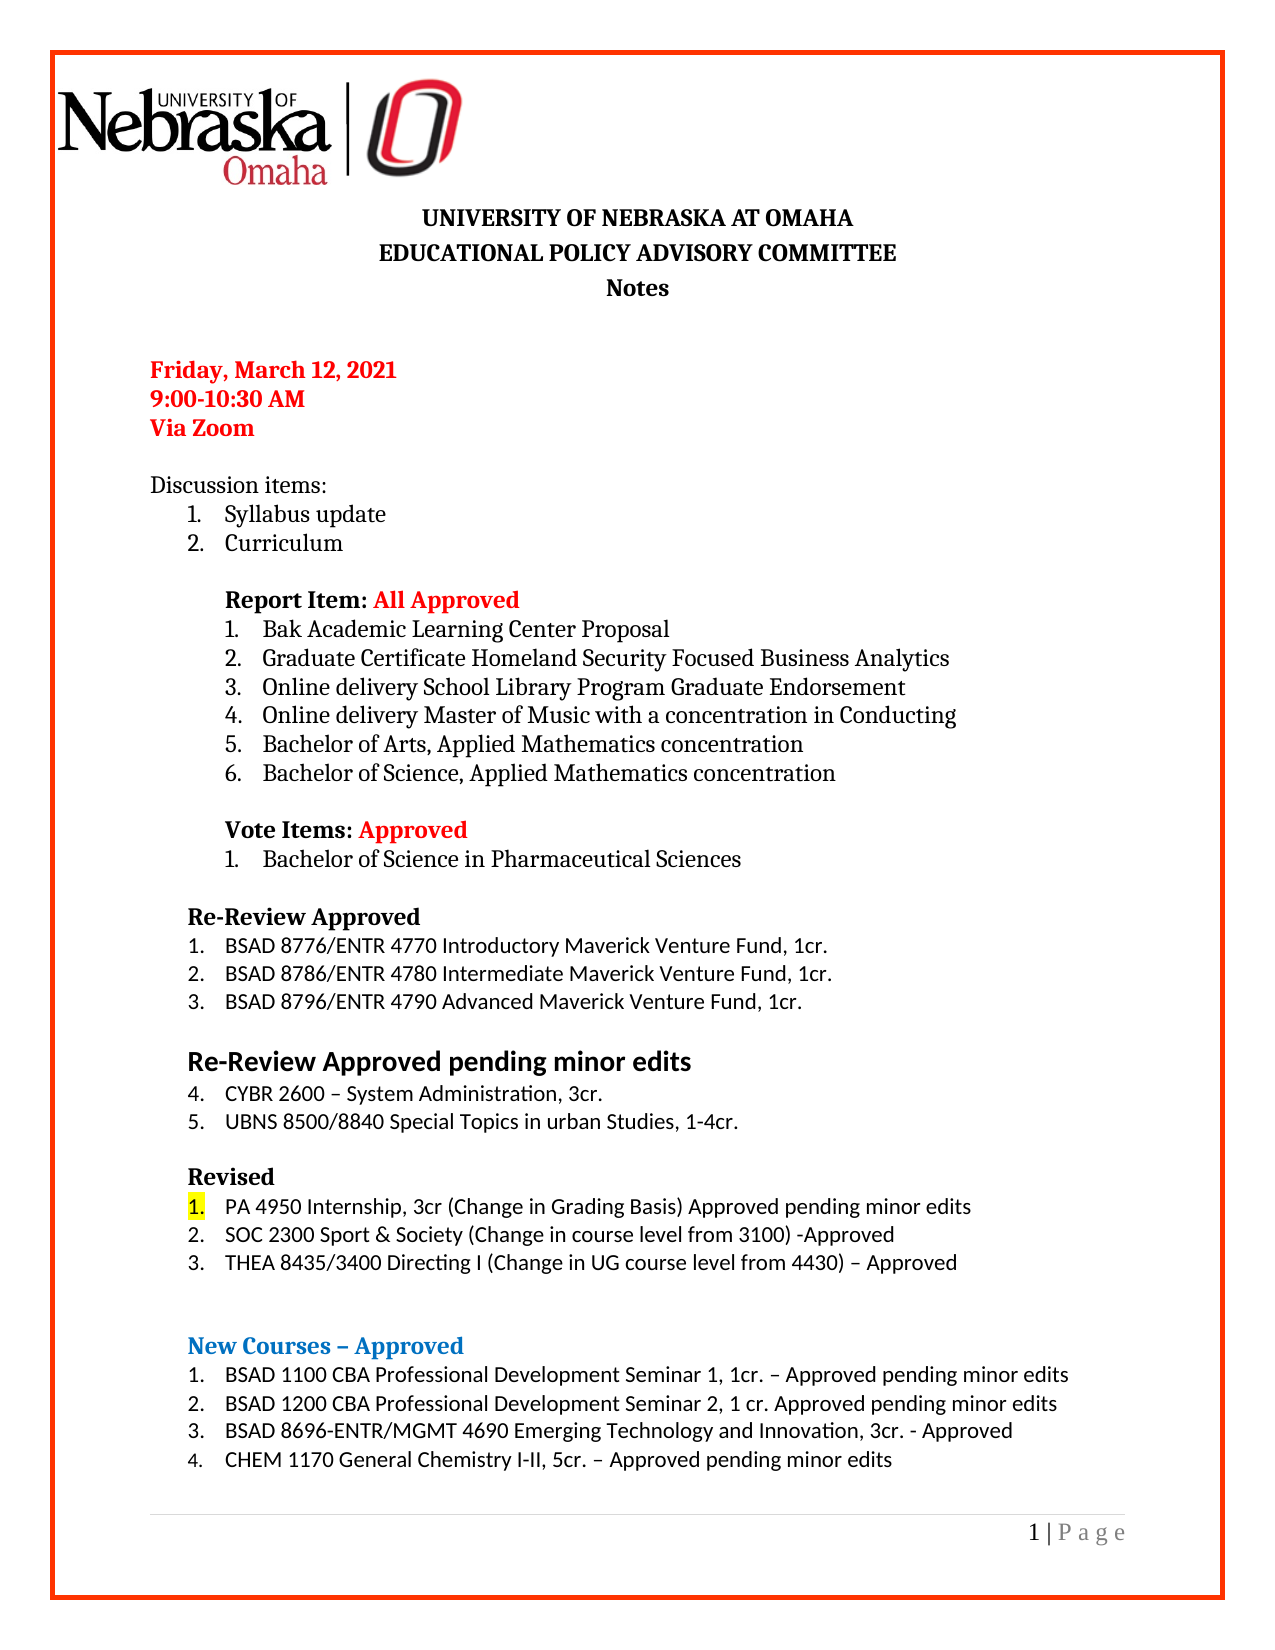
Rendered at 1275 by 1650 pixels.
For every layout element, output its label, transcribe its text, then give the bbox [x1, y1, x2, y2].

list Curriculum [187, 529, 1125, 557]
text 9:00-10:30 AM [150, 385, 1125, 414]
list Vote Items: Approved [225, 816, 1125, 845]
list Bak Academic Learning Center Proposal [225, 615, 1125, 644]
list Bachelor of Science, Applied Mathematics concentration [225, 759, 1125, 787]
list SOC 2300 Sport & Society (Change in course level from 3100) -Approved [187, 1220, 1125, 1248]
text Discussion items: [150, 471, 1125, 500]
list PA 4950 Internship, 3cr (Change in Grading Basis) Approved pending minor edits [205, 1192, 1125, 1220]
list Online delivery School Library Program Graduate Endorsement [225, 672, 1125, 701]
list Bachelor of Science in Pharmaceutical Sciences [225, 845, 1125, 874]
picture [363, 75, 466, 181]
title UNIVERSITY OF NEBRASKA AT OMAHA [150, 204, 1125, 232]
list Bachelor of Arts, Applied Mathematics concentration [225, 730, 1125, 759]
list BSAD 8776/ENTR 4770 Introductory Maverick Venture Fund, 1cr. [187, 931, 1125, 959]
text New Courses – Approved [187, 1332, 1125, 1361]
list Report Item: All Approved [225, 586, 1125, 615]
list BSAD 8796/ENTR 4790 Advanced Maverick Venture Fund, 1cr. [187, 987, 1125, 1015]
list THEA 8435/3400 Directing I (Change in UG course level from 4430) – Approved [187, 1248, 1125, 1276]
list BSAD 1200 CBA Professional Development Seminar 2, 1 cr. Approved pending minor edits [187, 1389, 1125, 1417]
list CYBR 2600 – System Administration, 3cr. [187, 1079, 1125, 1107]
list BSAD 8786/ENTR 4780 Intermediate Maverick Venture Fund, 1cr. [187, 959, 1125, 987]
list CHEM 1170 General Chemistry I-II, 5cr. – Approved pending minor edits [187, 1445, 1125, 1473]
text Re-Review Approved pending minor edits [187, 1043, 1125, 1079]
list BSAD 1100 CBA Professional Development Seminar 1, 1cr. – Approved pending minor edits [187, 1361, 1125, 1389]
picture [57, 71, 332, 185]
list Graduate Certificate Homeland Security Focused Business Analytics [225, 644, 1125, 672]
text Notes [150, 274, 1125, 302]
text Via Zoom [150, 414, 1125, 442]
text Friday, March 12, 2021 [150, 356, 1125, 385]
list BSAD 8696-ENTR/MGMT 4690 Emerging Technology and Innovation, 3cr. - Approved [187, 1417, 1125, 1445]
list Online delivery Master of Music with a concentration in Conducting [225, 701, 1125, 730]
text Re-Review Approved [187, 902, 1125, 931]
list UBNS 8500/8840 Special Topics in urban Studies, 1-4cr. [187, 1107, 1125, 1135]
list Syllabus update [187, 500, 1125, 529]
subtitle EDUCATIONAL POLICY ADVISORY COMMITTEE [150, 239, 1125, 267]
text Revised [187, 1163, 1125, 1192]
